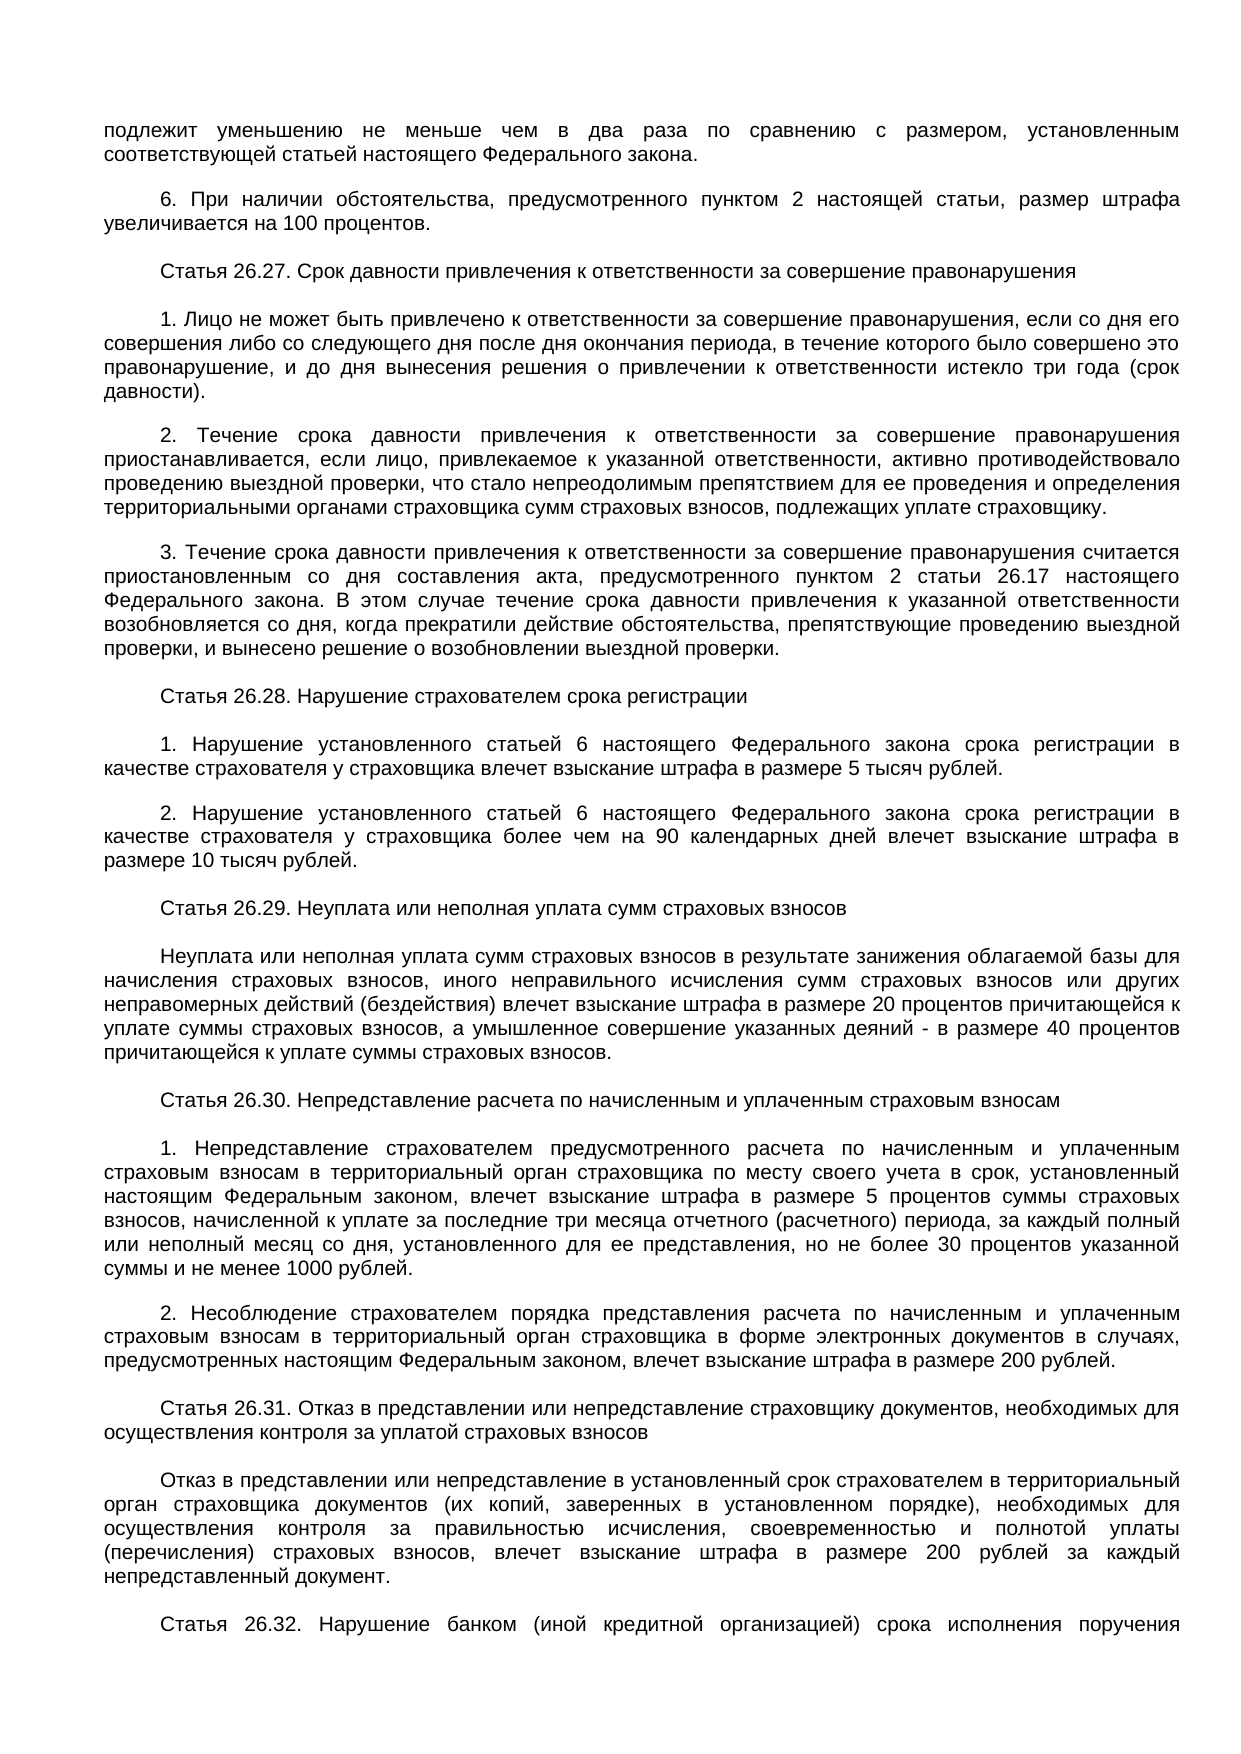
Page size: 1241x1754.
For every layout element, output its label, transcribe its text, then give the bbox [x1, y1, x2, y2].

text 6. При наличии обстоятельства, предусмотренного пунктом 2 настоящей статьи, размер штрафа увеличивается на 100 процентов. [103, 187, 1181, 235]
text Статья 26.31. Отказ в представлении или непредставление страховщику документов, необходимых для осуществления контроля за уплатой страховых взносов [103, 1396, 1181, 1444]
text Статья 26.27. Срок давности привлечения к ответственности за совершение правонарушения [103, 259, 1181, 283]
text Статья 26.28. Нарушение страхователем срока регистрации [103, 684, 1181, 708]
text Отказ в представлении или непредставление в установленный срок страхователем в территориальный орган страховщика документов (их копий, заверенных в установленном порядке), необходимых для осуществления контроля за правильностью исчисления, своевременностью и полнотой уплаты (перечисления) страховых взносов, влечет взыскание штрафа в размере 200 рублей за каждый непредставленный документ. [103, 1468, 1181, 1588]
text Неуплата или неполная уплата сумм страховых взносов в результате занижения облагаемой базы для начисления страховых взносов, иного неправильного исчисления сумм страховых взносов или других неправомерных действий (бездействия) влечет взыскание штрафа в размере 20 процентов причитающейся к уплате суммы страховых взносов, а умышленное совершение указанных деяний - в размере 40 процентов причитающейся к уплате суммы страховых взносов. [103, 944, 1181, 1064]
text 2. Несоблюдение страхователем порядка представления расчета по начисленным и уплаченным страховым взносам в территориальный орган страховщика в форме электронных документов в случаях, предусмотренных настоящим Федеральным законом, влечет взыскание штрафа в размере 200 рублей. [103, 1300, 1181, 1372]
text Статья 26.29. Неуплата или неполная уплата сумм страховых взносов [103, 896, 1181, 920]
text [103, 1612, 1181, 1636]
text 2. Нарушение установленного статьей 6 настоящего Федерального закона срока регистрации в качестве страхователя у страховщика более чем на 90 календарных дней влечет взыскание штрафа в размере 10 тысяч рублей. [103, 800, 1181, 872]
text 3. Течение срока давности привлечения к ответственности за совершение правонарушения считается приостановленным со дня составления акта, предусмотренного пунктом 2 статьи 26.17 настоящего Федерального закона. В этом случае течение срока давности привлечения к указанной ответственности возобновляется со дня, когда прекратили действие обстоятельства, препятствующие проведению выездной проверки, и вынесено решение о возобновлении выездной проверки. [103, 540, 1181, 660]
text 1. Нарушение установленного статьей 6 настоящего Федерального закона срока регистрации в качестве страхователя у страховщика влечет взыскание штрафа в размере 5 тысяч рублей. [103, 732, 1181, 779]
text 1. Лицо не может быть привлечено к ответственности за совершение правонарушения, если со дня его совершения либо со следующего дня после дня окончания периода, в течение которого было совершено это правонарушение, и до дня вынесения решения о привлечении к ответственности истекло три года (срок давности). [103, 307, 1181, 402]
text 1. Непредставление страхователем предусмотренного расчета по начисленным и уплаченным страховым взносам в территориальный орган страховщика по месту своего учета в срок, установленный настоящим Федеральным законом, влечет взыскание штрафа в размере 5 процентов суммы страховых взносов, начисленной к уплате за последние три месяца отчетного (расчетного) периода, за каждый полный или неполный месяц со дня, установленного для ее представления, но не более 30 процентов указанной суммы и не менее 1000 рублей. [103, 1136, 1181, 1279]
text 2. Течение срока давности привлечения к ответственности за совершение правонарушения приостанавливается, если лицо, привлекаемое к указанной ответственности, активно противодействовало проведению выездной проверки, что стало непреодолимым препятствием для ее проведения и определения территориальными органами страховщика сумм страховых взносов, подлежащих уплате страховщику. [103, 423, 1181, 519]
text Статья 26.30. Непредставление расчета по начисленным и уплаченным страховым взносам [103, 1088, 1181, 1112]
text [103, 118, 1181, 166]
